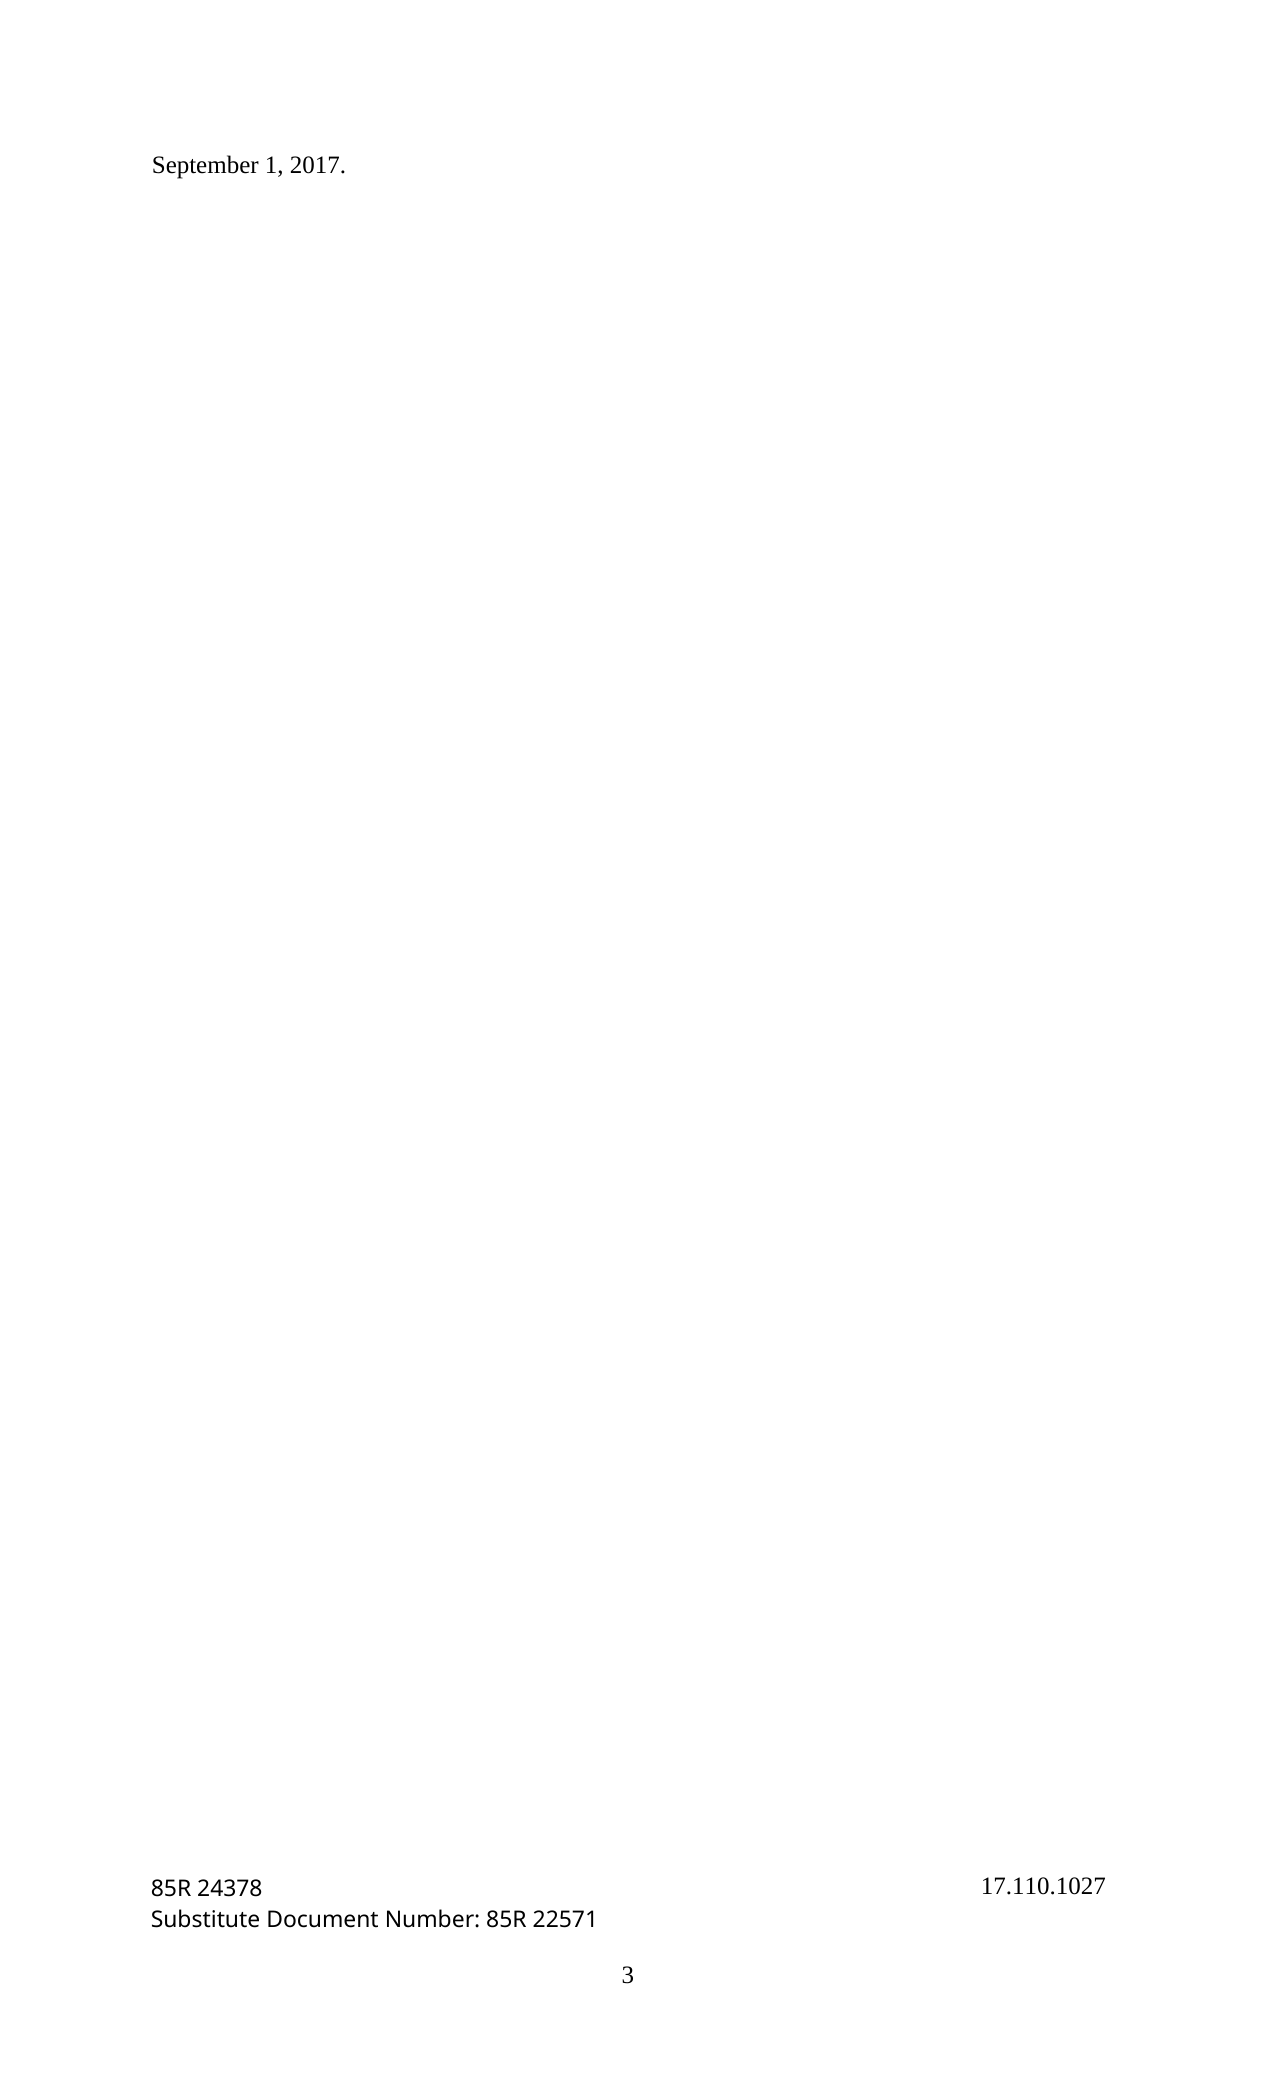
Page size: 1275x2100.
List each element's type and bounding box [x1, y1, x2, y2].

table_cell [138, 150, 1136, 295]
